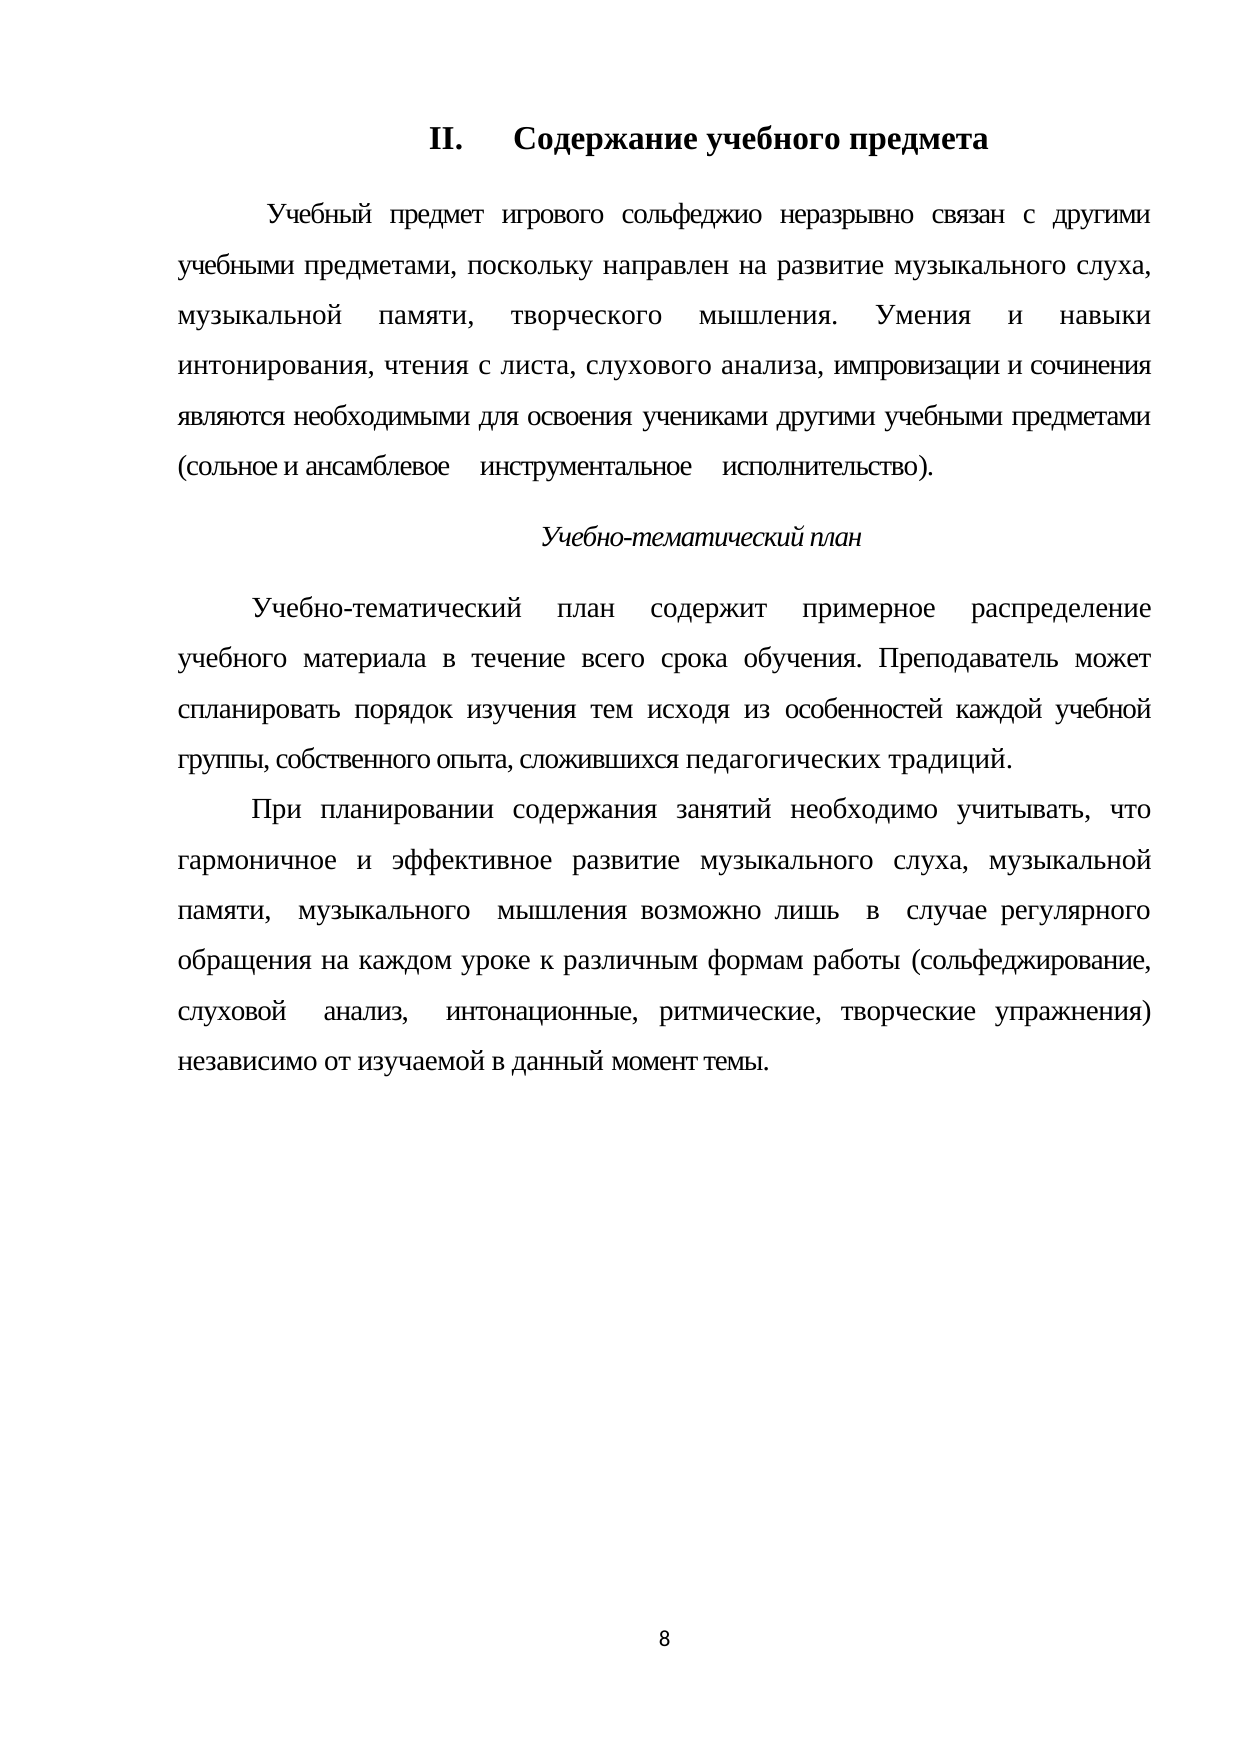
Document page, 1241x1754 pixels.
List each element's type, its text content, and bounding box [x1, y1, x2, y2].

text II. Содержание учебного предмета [177, 118, 1152, 156]
text Учебно-тематический план содержит примерное распределение учебного материала в течение всего срока обучения. Преподаватель может спланировать порядок изучения тем исходя из особенностей каждой учебной группы, собственного опыта, сложившихся педагогических традиций. [177, 590, 1152, 775]
text Учебный предмет игрового сольфеджио неразрывно связан с другими учебными предметами, поскольку направлен на развитие музыкального слуха, музыкальной памяти, творческого мышления. Умения и навыки интонирования, чтения с листа, слухового анализа, импровизации и сочинения являются необходимыми для освоения учениками другими учебными предметами (сольное и ансамблевое инструментальное исполнительство). [177, 196, 1152, 482]
text Учебно-тематический план [177, 519, 1152, 553]
text При планировании содержания занятий необходимо учитывать, что гармоничное и эффективное развитие музыкального слуха, музыкальной памяти, музыкального мышления возможно лишь в случае регулярного обращения на каждом уроке к различным формам работы (сольфеджирование, слуховой анализ, интонационные, ритмические, творческие упражнения) независимо от изучаемой в данный момент темы. [177, 792, 1152, 1077]
